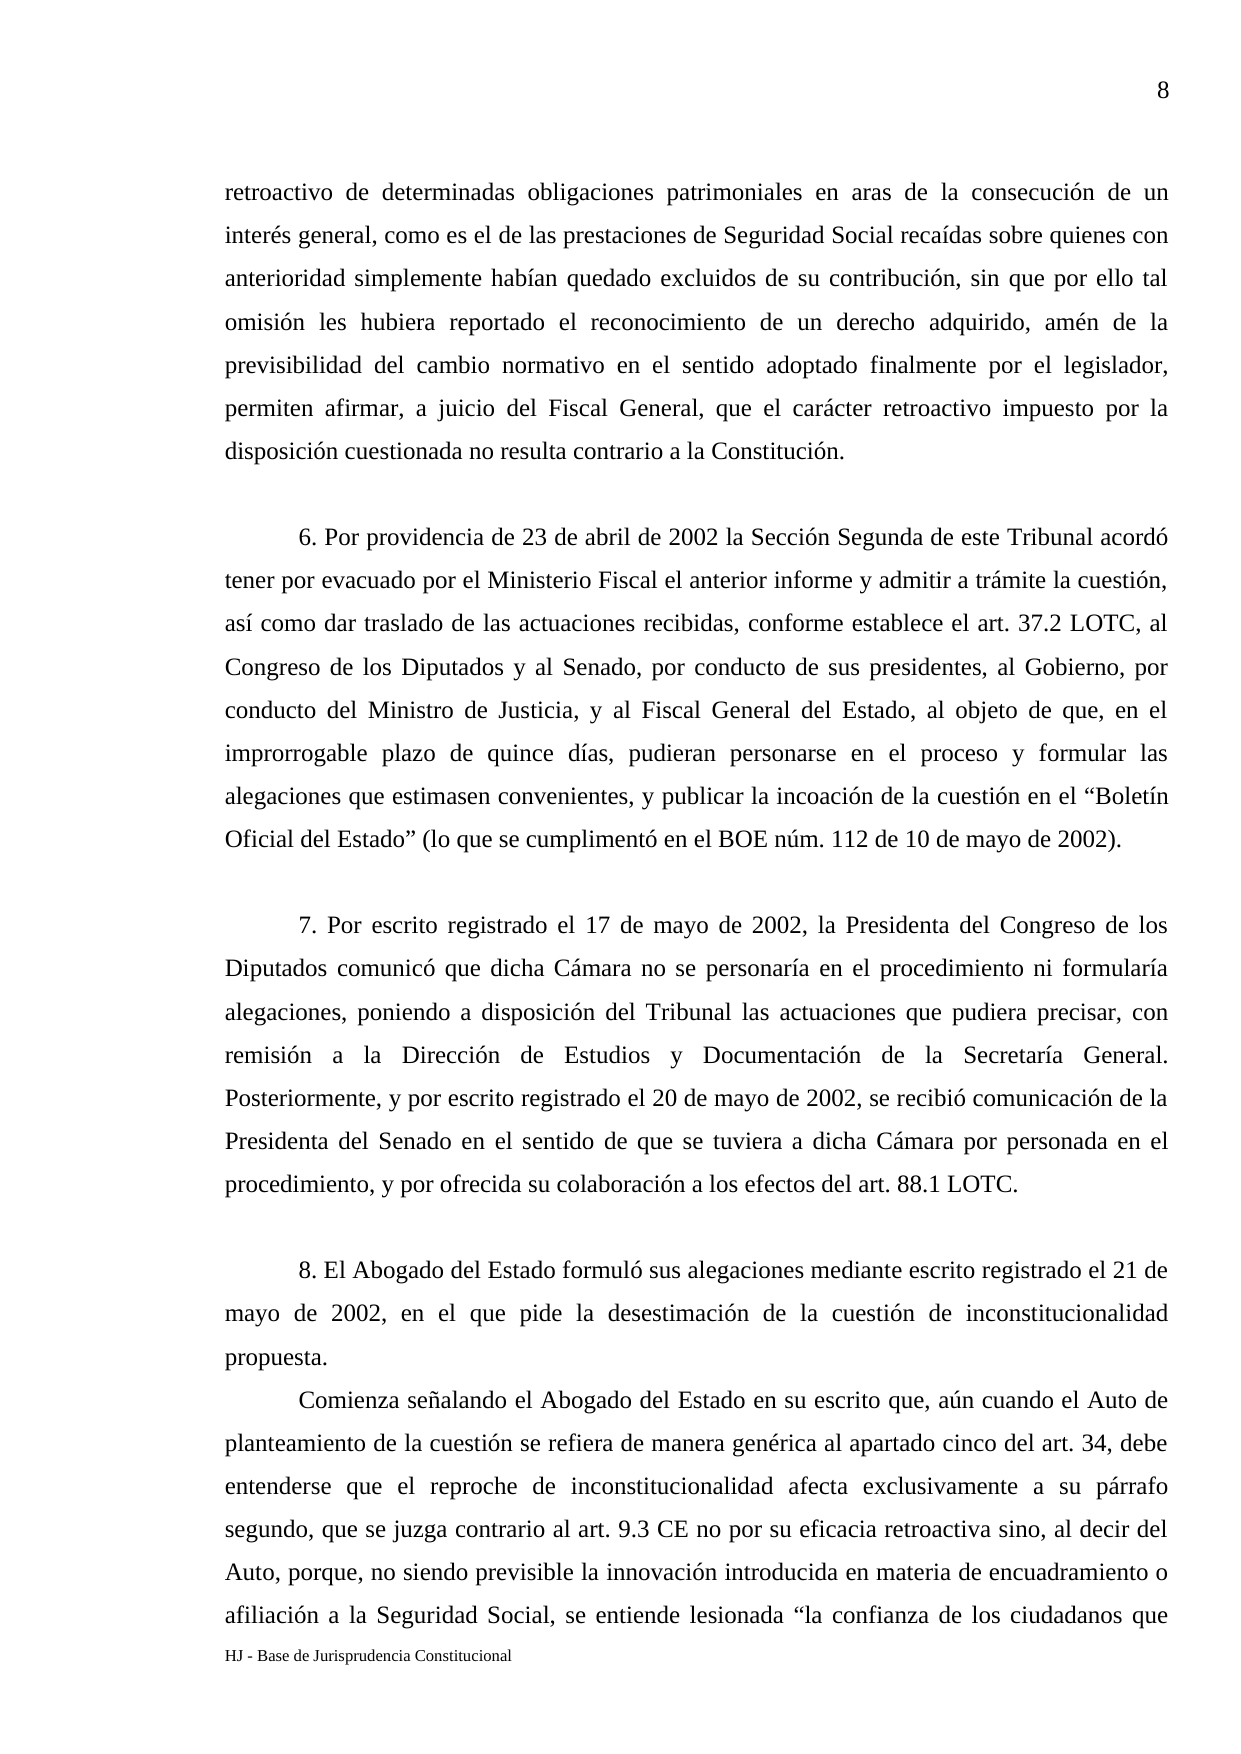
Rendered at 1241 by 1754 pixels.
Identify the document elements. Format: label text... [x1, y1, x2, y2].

text 7. Por escrito registrado el 17 de mayo de 2002, la Presidenta del Congreso de los Diputados comunicó que dicha Cámara no se personaría en el procedimiento ni formularía alegaciones, poniendo a disposición del Tribunal las actuaciones que pudiera precisar, con remisión a la Dirección de Estudios y Documentación de la Secretaría General. Posteriormente, y por escrito registrado el 20 de mayo de 2002, se recibió comunicación de la Presidenta del Senado en el sentido de que se tuviera a dicha Cámara por personada en el procedimiento, y por ofrecida su colaboración a los efectos del art. 88.1 LOTC. [224, 910, 1169, 1198]
text 6. Por providencia de 23 de abril de 2002 la Sección Segunda de este Tribunal acordó tener por evacuado por el Ministerio Fiscal el anterior informe y admitir a trámite la cuestión, así como dar traslado de las actuaciones recibidas, conforme establece el art. 37.2 LOTC, al Congreso de los Diputados y al Senado, por conducto de sus presidentes, al Gobierno, por conducto del Ministro de Justicia, y al Fiscal General del Estado, al objeto de que, en el improrrogable plazo de quince días, pudieran personarse en el proceso y formular las alegaciones que estimasen convenientes, y publicar la incoación de la cuestión en el “Boletín Oficial del Estado” (lo que se cumplimentó en el BOE núm. 112 de 10 de mayo de 2002). [224, 522, 1169, 853]
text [224, 177, 1169, 465]
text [224, 1385, 1169, 1629]
text 8. El Abogado del Estado formuló sus alegaciones mediante escrito registrado el 21 de mayo de 2002, en el que pide la desestimación de la cuestión de inconstitucionalidad propuesta. [224, 1255, 1169, 1370]
